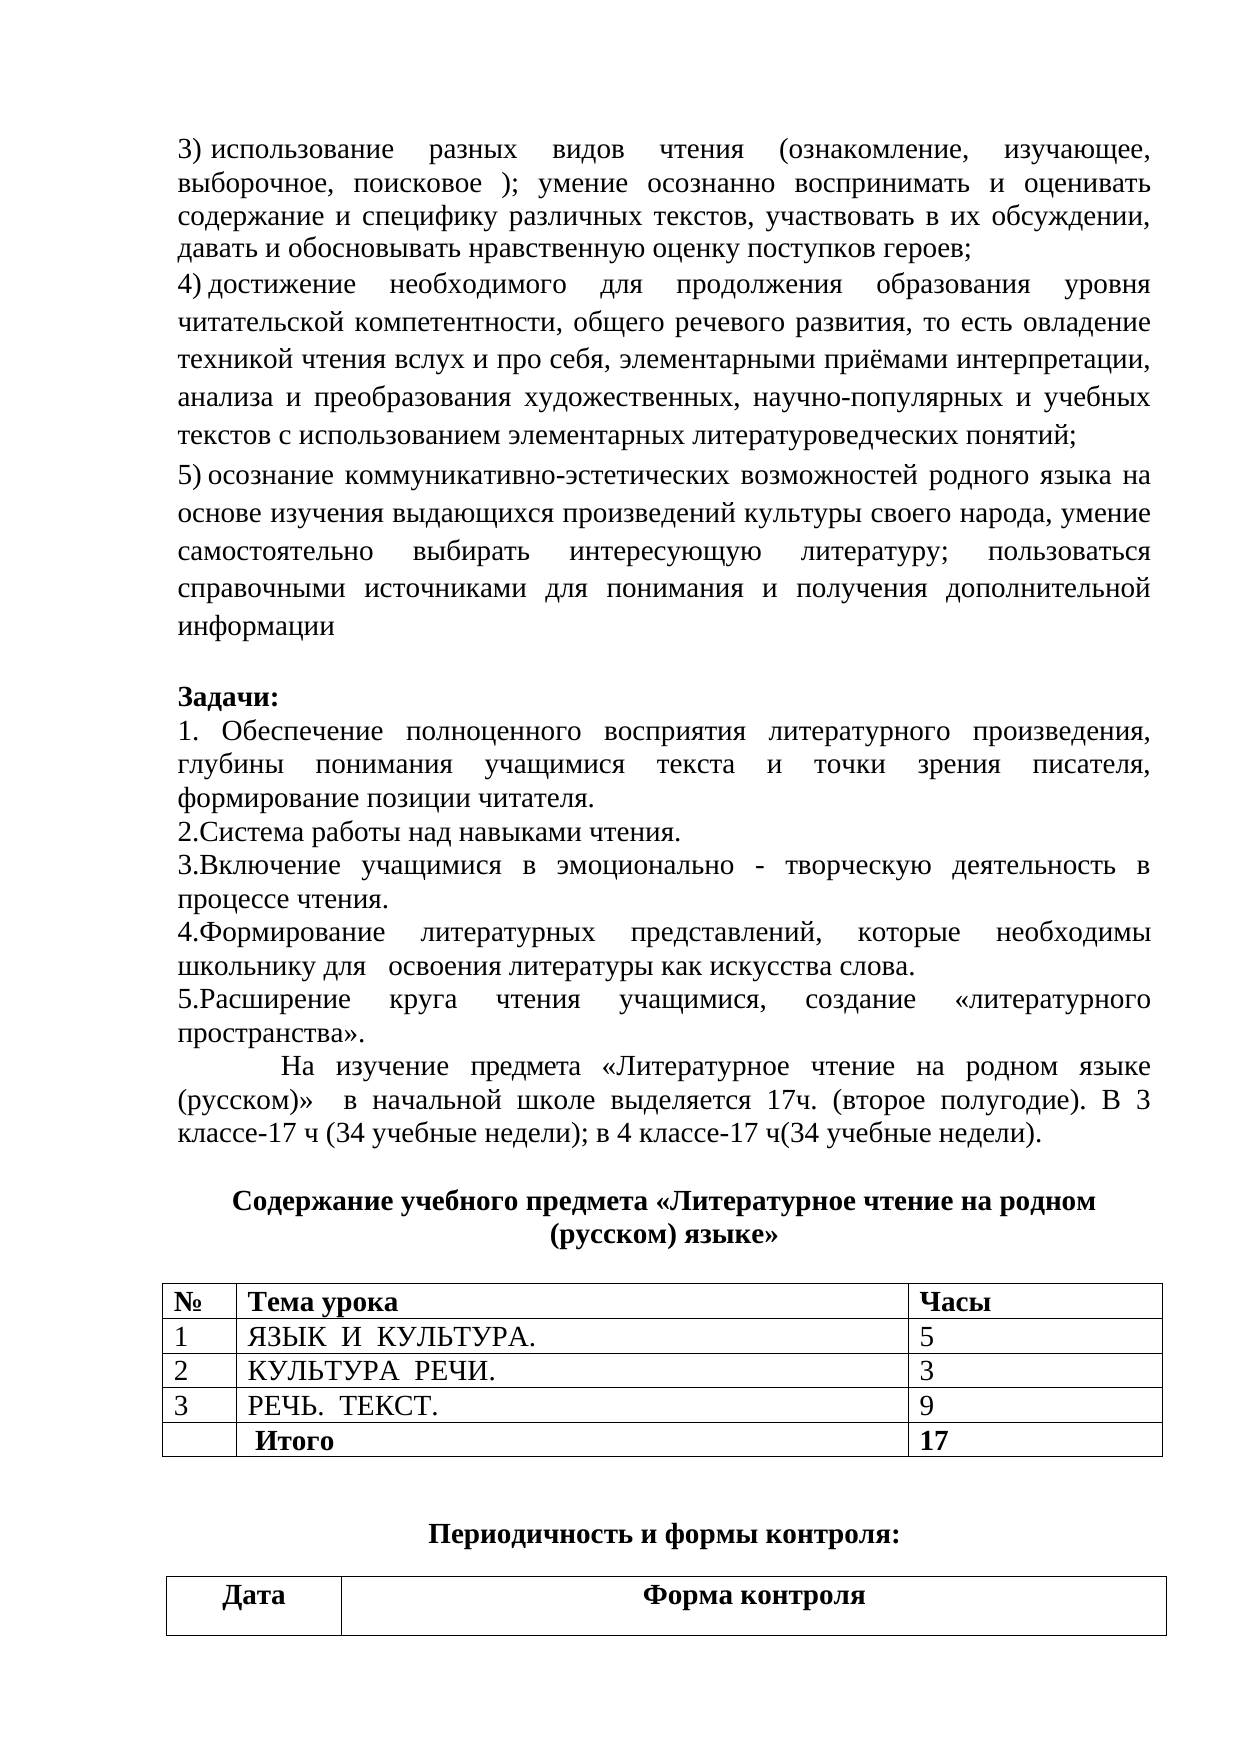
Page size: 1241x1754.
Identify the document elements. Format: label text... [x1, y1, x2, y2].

text Задачи: [177, 679, 1152, 713]
text На изучение предмета «Литературное чтение на родном языке (русском)» в начальной школе выделяется 17ч. (второе полугодие). В 3 классе-17 ч (34 учебные недели); в 4 классе-17 ч(34 учебные недели). [177, 1048, 1152, 1149]
text Периодичность и формы контроля: [177, 1517, 1152, 1550]
table_header Дата проведения [167, 1577, 341, 1635]
table_cell ЯЗЫК И КУЛЬТУРА. [237, 1319, 908, 1352]
table_header Тема урока [237, 1284, 908, 1318]
table_header Часы [909, 1284, 1162, 1318]
table_header № [163, 1284, 236, 1318]
text 3.Включение учащимися в эмоционально - творческую деятельность в процессе чтения. [177, 847, 1152, 914]
table_cell КУЛЬТУРА РЕЧИ. [237, 1354, 908, 1387]
text 2.Система работы над навыками чтения. [177, 814, 1152, 847]
table_cell 1 [163, 1319, 236, 1352]
table_cell 3 [909, 1354, 1162, 1387]
table_header Форма контроля [342, 1577, 1166, 1635]
table_cell 17 [909, 1423, 1162, 1456]
list использование разных видов чтения (ознакомление, изучающее, выборочное, поисковое ); умение осознанно воспринимать и оценивать содержание и специфику различных текстов, участвовать в их обсуждении, давать и обосновывать нравственную оценку поступков героев; [177, 133, 1152, 264]
table_cell Итого [237, 1423, 908, 1456]
table_cell РЕЧЬ. ТЕКСТ. [237, 1388, 908, 1422]
table_cell [163, 1423, 236, 1456]
list осознание коммуникативно-эстетических возможностей родного языка на основе изучения выдающихся произведений культуры своего народа, умение самостоятельно выбирать интересующую литературу; пользоваться справочными источниками для понимания и получения дополнительной информации [177, 457, 1152, 642]
table_cell 3 [163, 1388, 236, 1422]
text 1. Обеспечение полноценного восприятия литературного произведения, глубины понимания учащимися текста и точки зрения писателя, формирование позиции читателя. [177, 713, 1152, 814]
text 4.Формирование литературных представлений, которые необходимы школьнику для освоения литературы как искусства слова. [177, 914, 1152, 981]
table_cell 2 [163, 1354, 236, 1387]
text 5.Расширение круга чтения учащимися, создание «литературного пространства». [177, 981, 1152, 1048]
table_cell 9 [909, 1388, 1162, 1422]
text Содержание учебного предмета «Литературное чтение на родном (русском) языке» [177, 1183, 1151, 1250]
table_cell 5 [909, 1319, 1162, 1352]
list достижение необходимого для продолжения образования уровня читательской компетентности, общего речевого развития, то есть овладение техникой чтения вслух и про себя, элементарными приёмами интерпретации, анализа и преобразования художественных, научно-популярных и учебных текстов с использованием элементарных литературоведческих понятий; [177, 266, 1152, 451]
